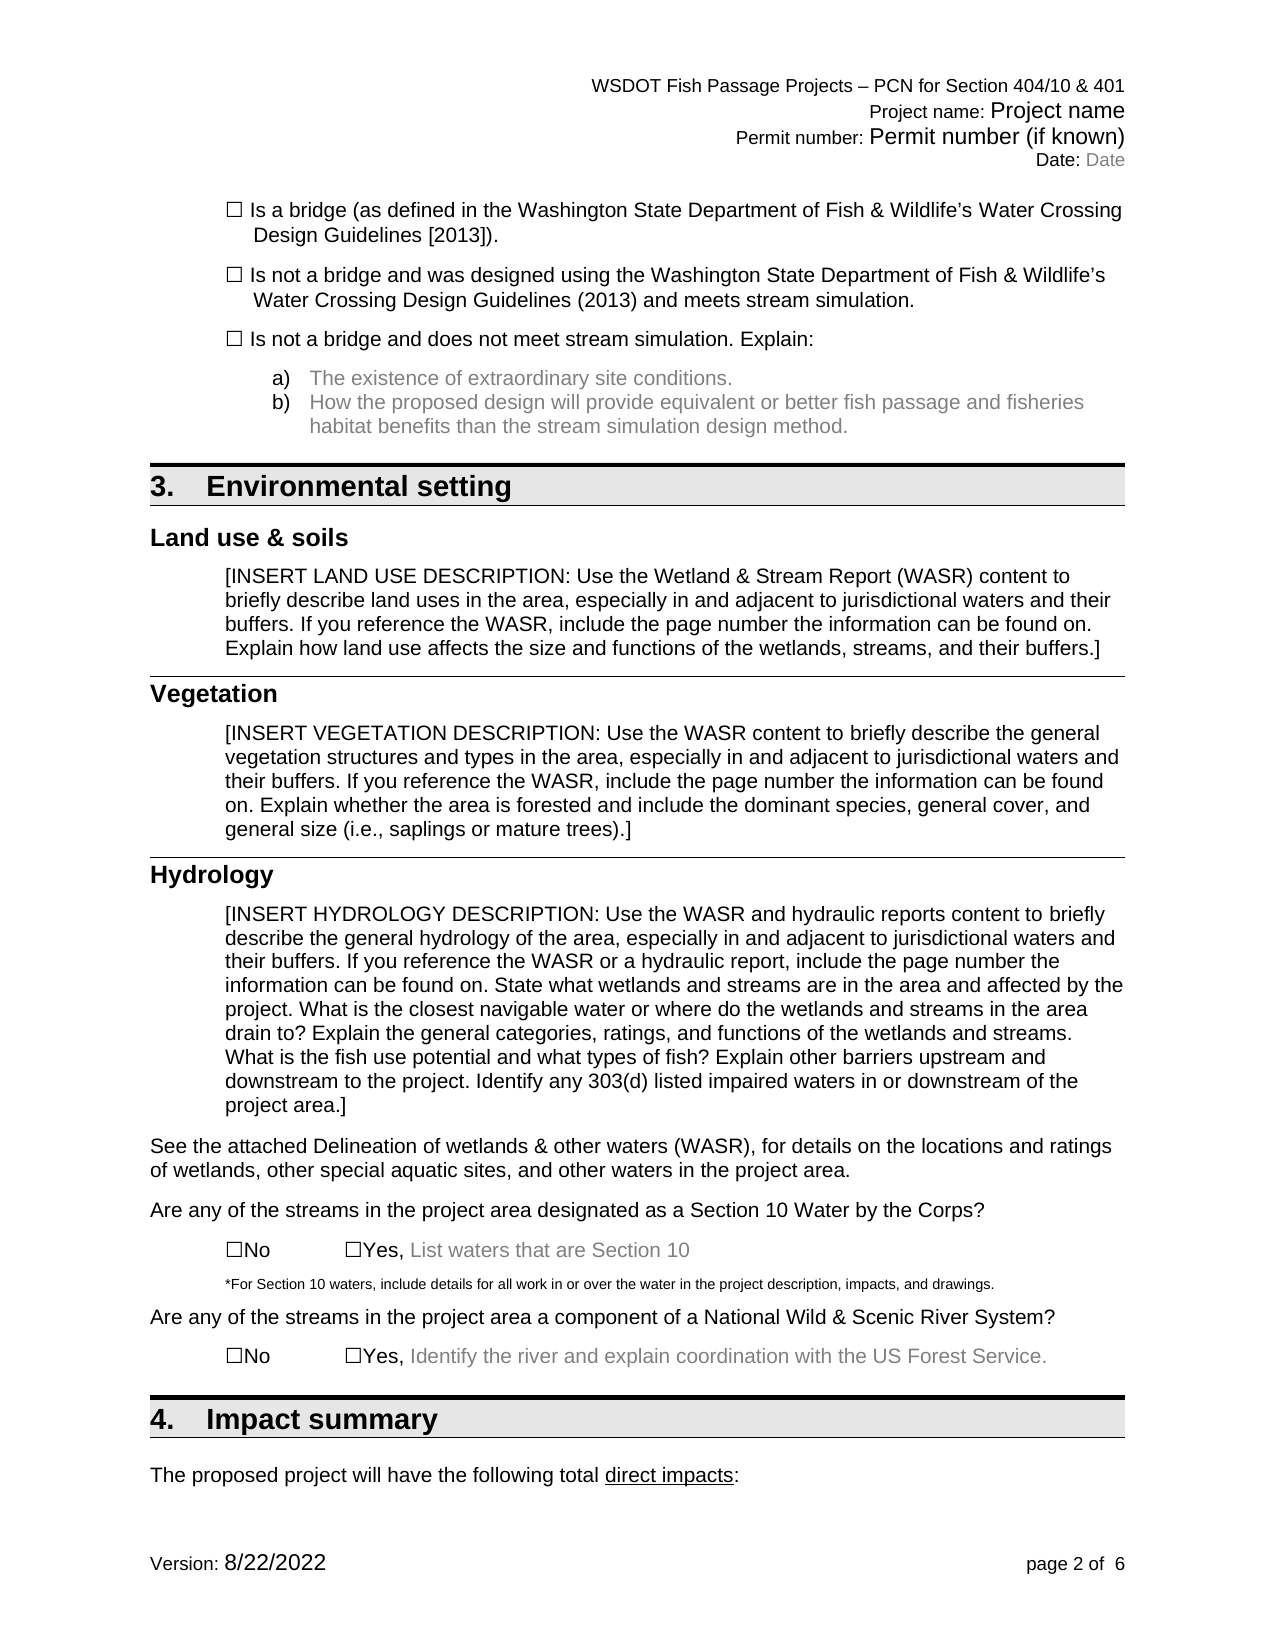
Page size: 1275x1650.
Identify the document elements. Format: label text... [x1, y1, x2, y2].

subtitle Vegetation [150, 677, 1125, 708]
text The proposed project will have the following total direct impacts: [150, 1463, 1125, 1487]
text No Yes, [225, 1235, 1125, 1263]
subtitle 3. Environmental setting [150, 467, 1125, 505]
text Is not a bridge and does not meet stream simulation. Explain: [225, 324, 1125, 353]
subtitle 4. Impact summary [150, 1400, 1125, 1437]
text *For Section 10 waters, include details for all work in or over the water in the project description, impacts, and drawings. [225, 1276, 1125, 1292]
text See the attached Delineation of wetlands & other waters (WASR), for details on the locations and ratings of wetlands, other special aquatic sites, and other waters in the project area. [150, 1134, 1125, 1182]
subtitle Hydrology [150, 858, 1125, 889]
text No Yes, [225, 1341, 1125, 1370]
text Is not a bridge and was designed using the Washington State Department of Fish & Wildlife’s Water Crossing Design Guidelines (2013) and meets stream simulation. [225, 260, 1125, 312]
text Is a bridge (as defined in the Washington State Department of Fish & Wildlife’s Water Crossing Design Guidelines [2013]). [225, 195, 1125, 247]
subtitle Land use & soils [150, 522, 1125, 551]
text [INSERT HYDROLOGY DESCRIPTION: Use the WASR and hydraulic reports content to briefly describe the general hydrology of the area, especially in and adjacent to jurisdictional waters and their buffers. If you reference the WASR or a hydraulic report, include the page number the information can be found on. State what wetlands and streams are in the area and affected by the project. What is the closest navigable water or where do the wetlands and streams in the area drain to? Explain the general categories, ratings, and functions of the wetlands and streams. What is the fish use potential and what types of fish? Explain other barriers upstream and downstream to the project. Identify any 303(d) listed impaired waters in or downstream of the project area.] [225, 901, 1125, 1117]
text [INSERT LAND USE DESCRIPTION: Use the Wetland & Stream Report (WASR) content to briefly describe land uses in the area, especially in and adjacent to jurisdictional waters and their buffers. If you reference the WASR, include the page number the information can be found on. Explain how land use affects the size and functions of the wetlands, streams, and their buffers.] [225, 564, 1125, 659]
text Are any of the streams in the project area designated as a Section 10 Water by the Corps? [150, 1198, 1125, 1222]
text [INSERT VEGETATION DESCRIPTION: Use the WASR content to briefly describe the general vegetation structures and types in the area, especially in and adjacent to jurisdictional waters and their buffers. If you reference the WASR, include the page number the information can be found on. Explain whether the area is forested and include the dominant species, general cover, and general size (i.e., saplings or mature trees).] [225, 721, 1125, 840]
text Are any of the streams in the project area a component of a National Wild & Scenic River System? [150, 1305, 1125, 1329]
